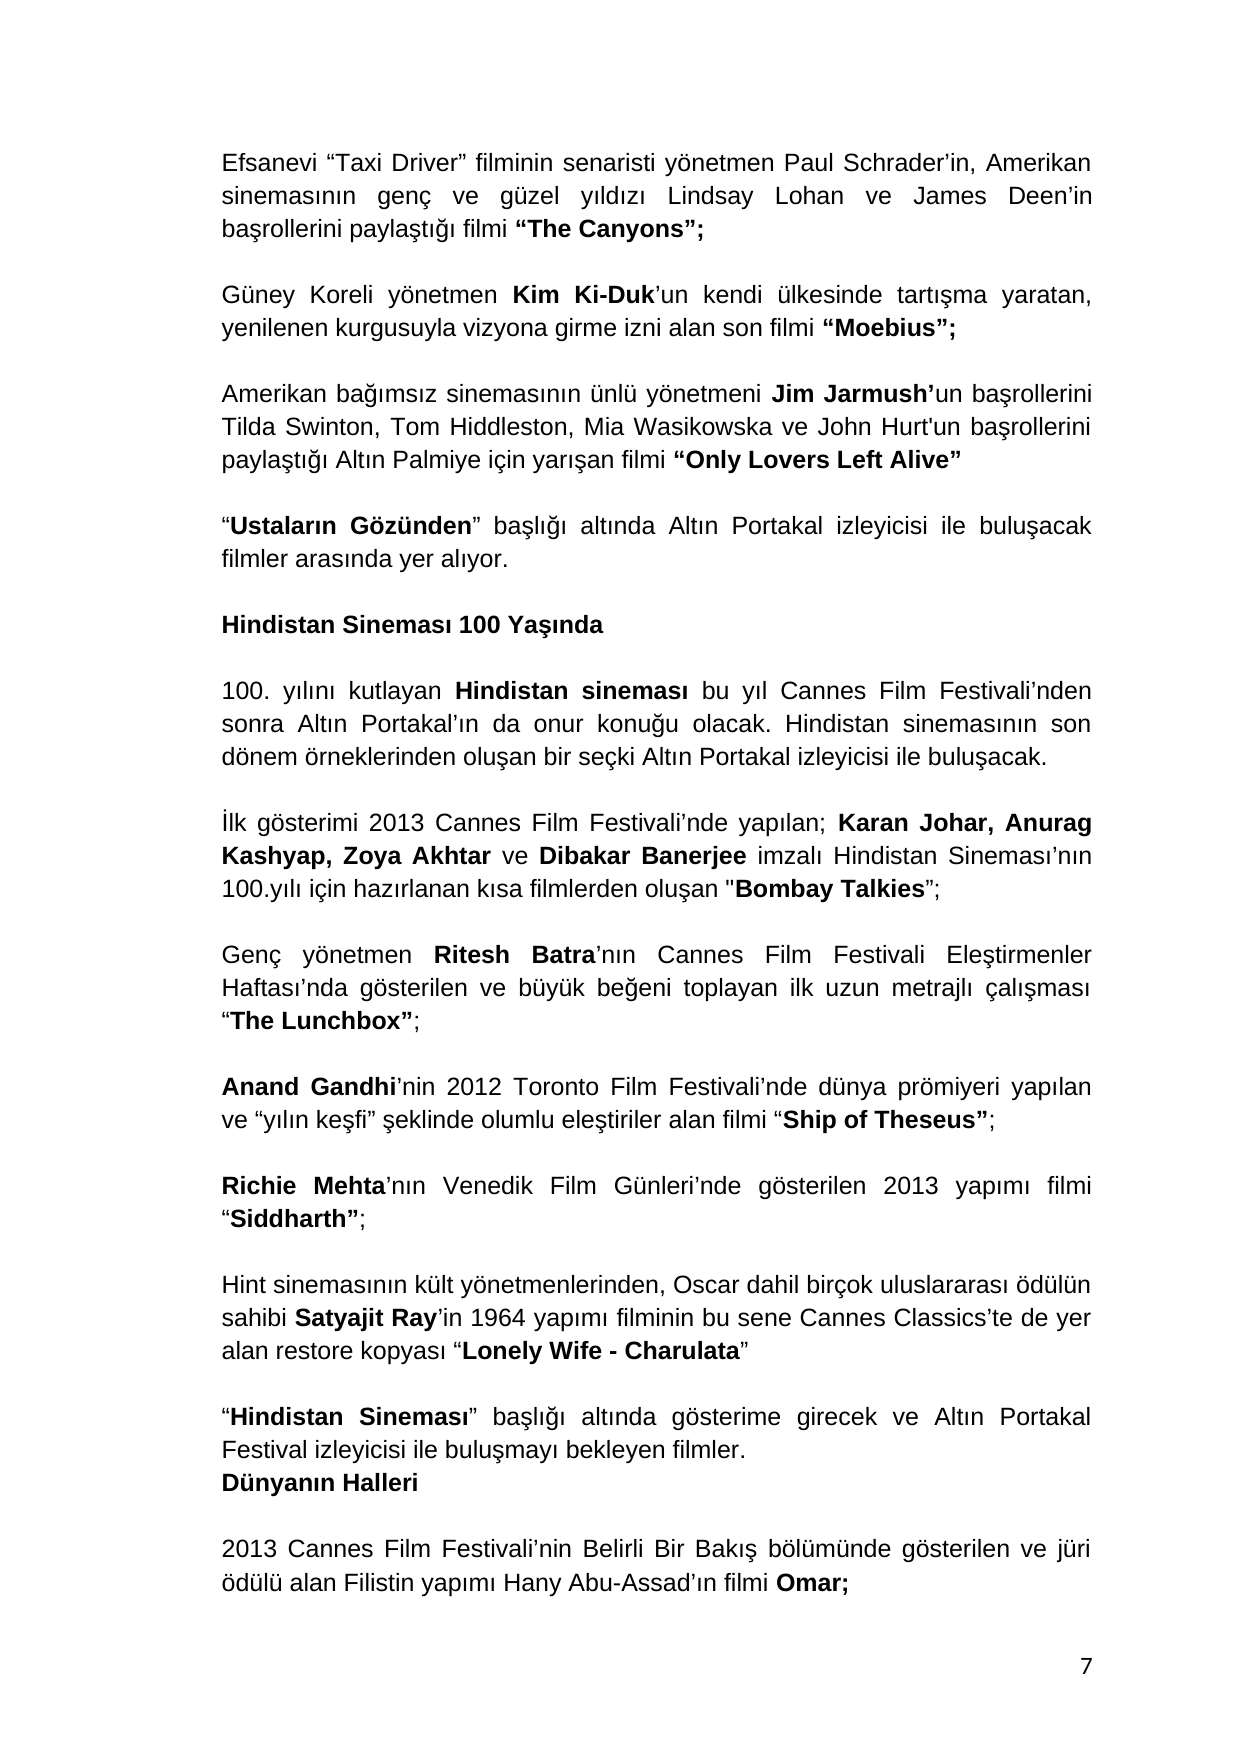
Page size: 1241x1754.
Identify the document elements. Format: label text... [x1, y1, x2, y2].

text Dünyanın Halleri [148, 1468, 1093, 1497]
text “Ustaların Gözünden” başlığı altında Altın Portakal izleyicisi ile buluşacak filmler arasında yer alıyor. [221, 511, 1093, 573]
text Amerikan bağımsız sinemasının ünlü yönetmeni Jim Jarmush’un başrollerini Tilda Swinton, Tom Hiddleston, Mia Wasikowska ve John Hurt'un başrollerini paylaştığı Altın Palmiye için yarışan filmi “Only Lovers Left Alive” [221, 379, 1093, 473]
text Genç yönetmen Ritesh Batra’nın Cannes Film Festivali Eleştirmenler Haftası’nda gösterilen ve büyük beğeni toplayan ilk uzun metrajlı çalışması “The Lunchbox”; [221, 940, 1093, 1035]
text 100. yılını kutlayan Hindistan sineması bu yıl Cannes Film Festivali’nden sonra Altın Portakal’ın da onur konuğu olacak. Hindistan sinemasının son dönem örneklerinden oluşan bir seçki Altın Portakal izleyicisi ile buluşacak. [221, 676, 1093, 771]
text Richie Mehta’nın Venedik Film Günleri’nde gösterilen 2013 yapımı filmi “Siddharth”; [221, 1171, 1093, 1233]
text Hint sinemasının kült yönetmenlerinden, Oscar dahil birçok uluslararası ödülün sahibi Satyajit Ray’in 1964 yapımı filminin bu sene Cannes Classics’te de yer alan restore kopyası “Lonely Wife - Charulata” [221, 1270, 1093, 1365]
text Hindistan Sineması 100 Yaşında [148, 610, 1093, 639]
text Efsanevi “Taxi Driver” filminin senaristi yönetmen Paul Schrader’in, Amerikan sinemasının genç ve güzel yıldızı Lindsay Lohan ve James Deen’in başrollerini paylaştığı filmi “The Canyons”; [221, 148, 1093, 242]
text Güney Koreli yönetmen Kim Ki-Duk’un kendi ülkesinde tartışma yaratan, yenilenen kurgusuyla vizyona girme izni alan son filmi “Moebius”; [221, 280, 1093, 341]
text İlk gösterimi 2013 Cannes Film Festivali’nde yapılan; Karan Johar, Anurag Kashyap, Zoya Akhtar ve Dibakar Banerjee imzalı Hindistan Sineması’nın 100.yılı için hazırlanan kısa filmlerden oluşan "Bombay Talkies”; [221, 808, 1093, 903]
text “Hindistan Sineması” başlığı altında gösterime girecek ve Altın Portakal Festival izleyicisi ile buluşmayı bekleyen filmler. [221, 1402, 1093, 1464]
text 2013 Cannes Film Festivali’nin Belirli Bir Bakış bölümünde gösterilen ve jüri ödülü alan Filistin yapımı Hany Abu-Assad’ın filmi Omar; [221, 1534, 1093, 1596]
text Anand Gandhi’nin 2012 Toronto Film Festivali’nde dünya prömiyeri yapılan ve “yılın keşfi” şeklinde olumlu eleştiriler alan filmi “Ship of Theseus”; [221, 1072, 1093, 1134]
